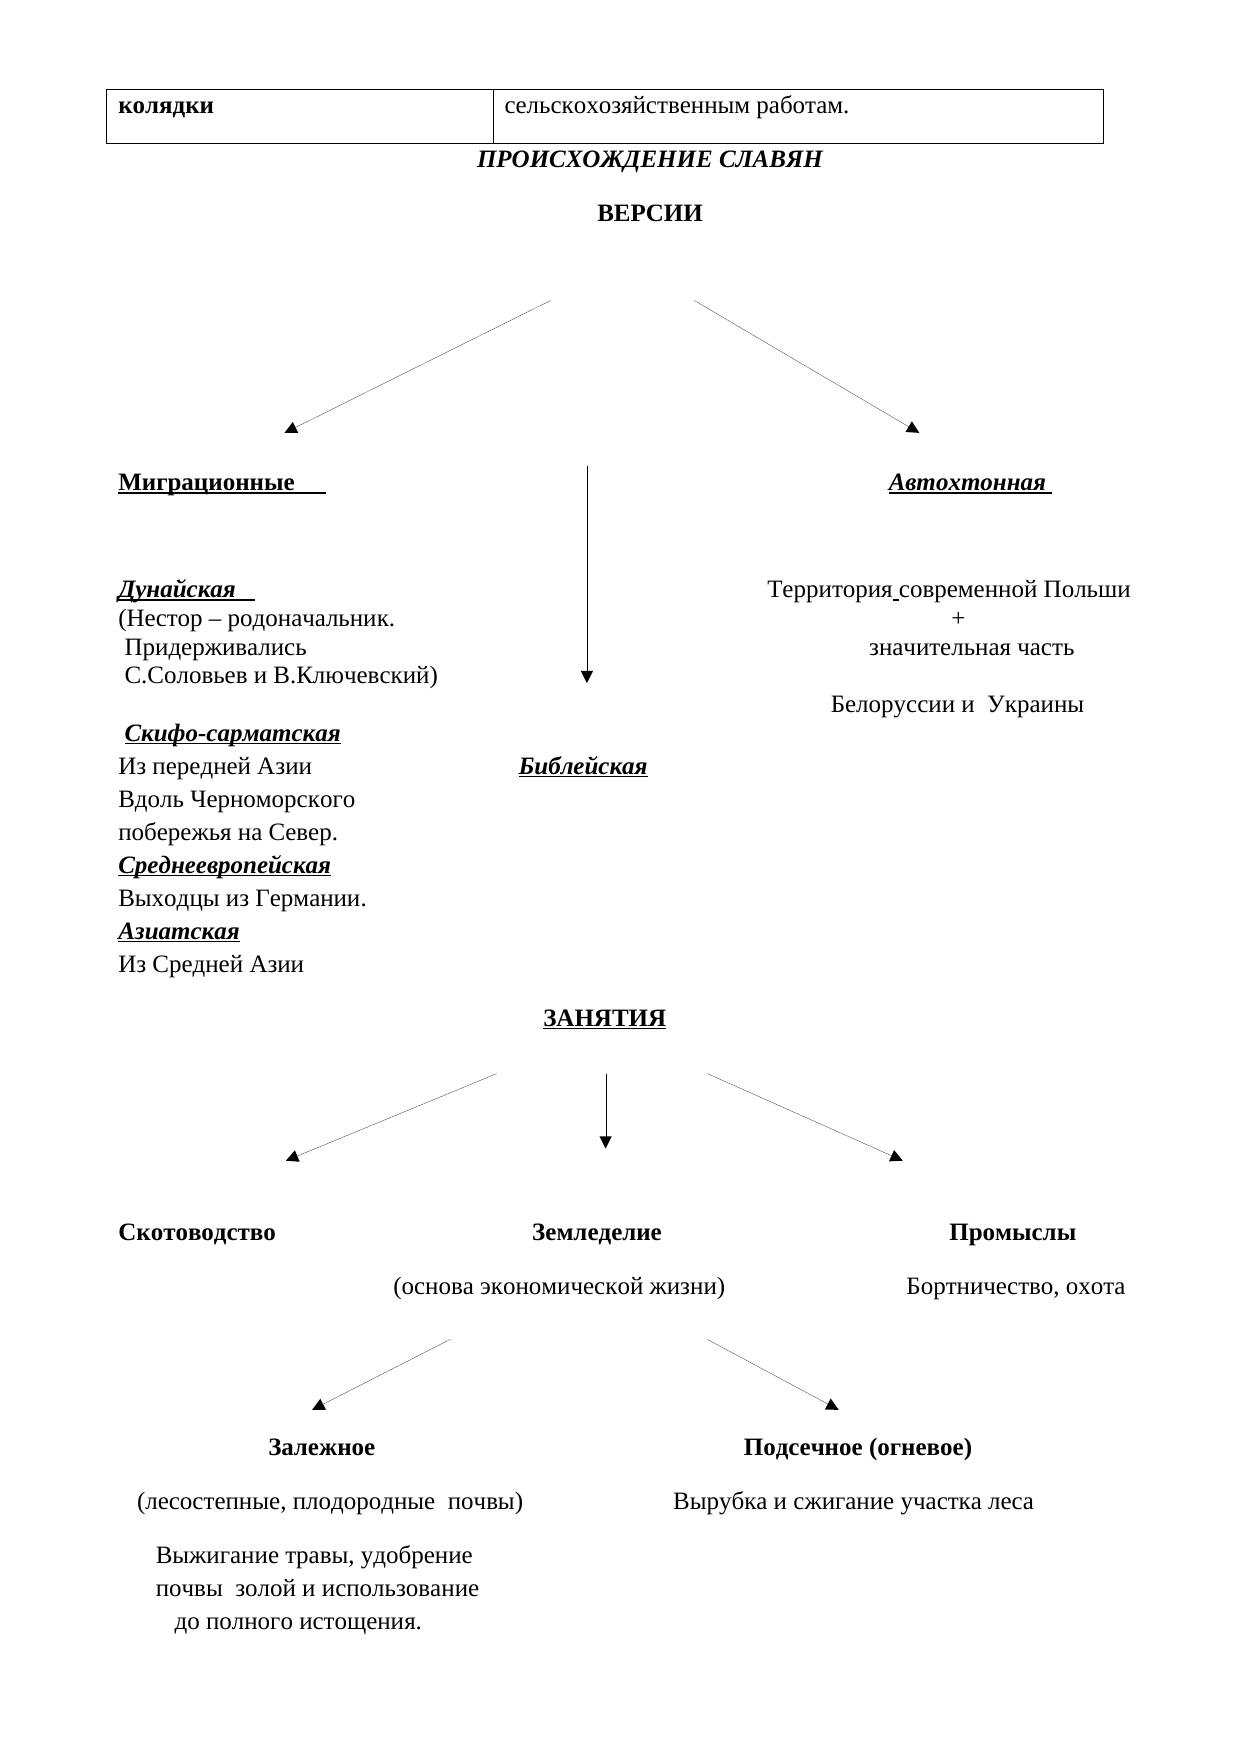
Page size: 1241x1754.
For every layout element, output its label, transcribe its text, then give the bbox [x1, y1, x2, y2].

text Придерживались значительная часть [118, 632, 587, 660]
text Среднеевропейская [118, 850, 1181, 879]
text ПРОИСХОЖДЕНИЕ СЛАВЯН [118, 144, 1181, 173]
text Дунайская Территория современной Польши [118, 574, 587, 603]
text Придерживались значительная часть [588, 632, 1181, 660]
text побережья на Север. [118, 817, 1181, 846]
text Миграционные Автохтонная [588, 467, 1181, 496]
text (лесостепные, плодородные почвы) Вырубка и сжигание участка леса [118, 1486, 1181, 1515]
text Скифо-сарматская [118, 718, 1181, 747]
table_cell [107, 90, 493, 143]
text С.Соловьев и В.Ключевский) [118, 660, 1181, 689]
text Из передней Азии Библейская [118, 751, 1181, 780]
text Азиатская [118, 916, 1181, 945]
text почвы золой и использование [118, 1573, 1181, 1602]
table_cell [494, 90, 1103, 143]
text Миграционные Автохтонная [118, 467, 587, 496]
text Белоруссии и Украины [118, 689, 1181, 718]
text Вдоль Черноморского [118, 784, 1181, 813]
text до полного истощения. [118, 1606, 1181, 1634]
text Дунайская Территория современной Польши [588, 574, 1181, 603]
text (Нестор – родоначальник. + [588, 603, 1181, 632]
text Скотоводство Земледелие Промыслы [118, 1217, 1181, 1246]
text (основа экономической жизни) Бортничество, охота [118, 1271, 1181, 1300]
text ЗАНЯТИЯ [118, 1003, 1181, 1032]
text Залежное Подсечное (огневое) [118, 1432, 1181, 1461]
text Из Средней Азии [118, 949, 1181, 978]
text ВЕРСИИ [118, 198, 1181, 227]
text Выходцы из Германии. [118, 883, 1181, 912]
text (Нестор – родоначальник. + [118, 603, 587, 632]
text Выжигание травы, удобрение [118, 1540, 1181, 1568]
